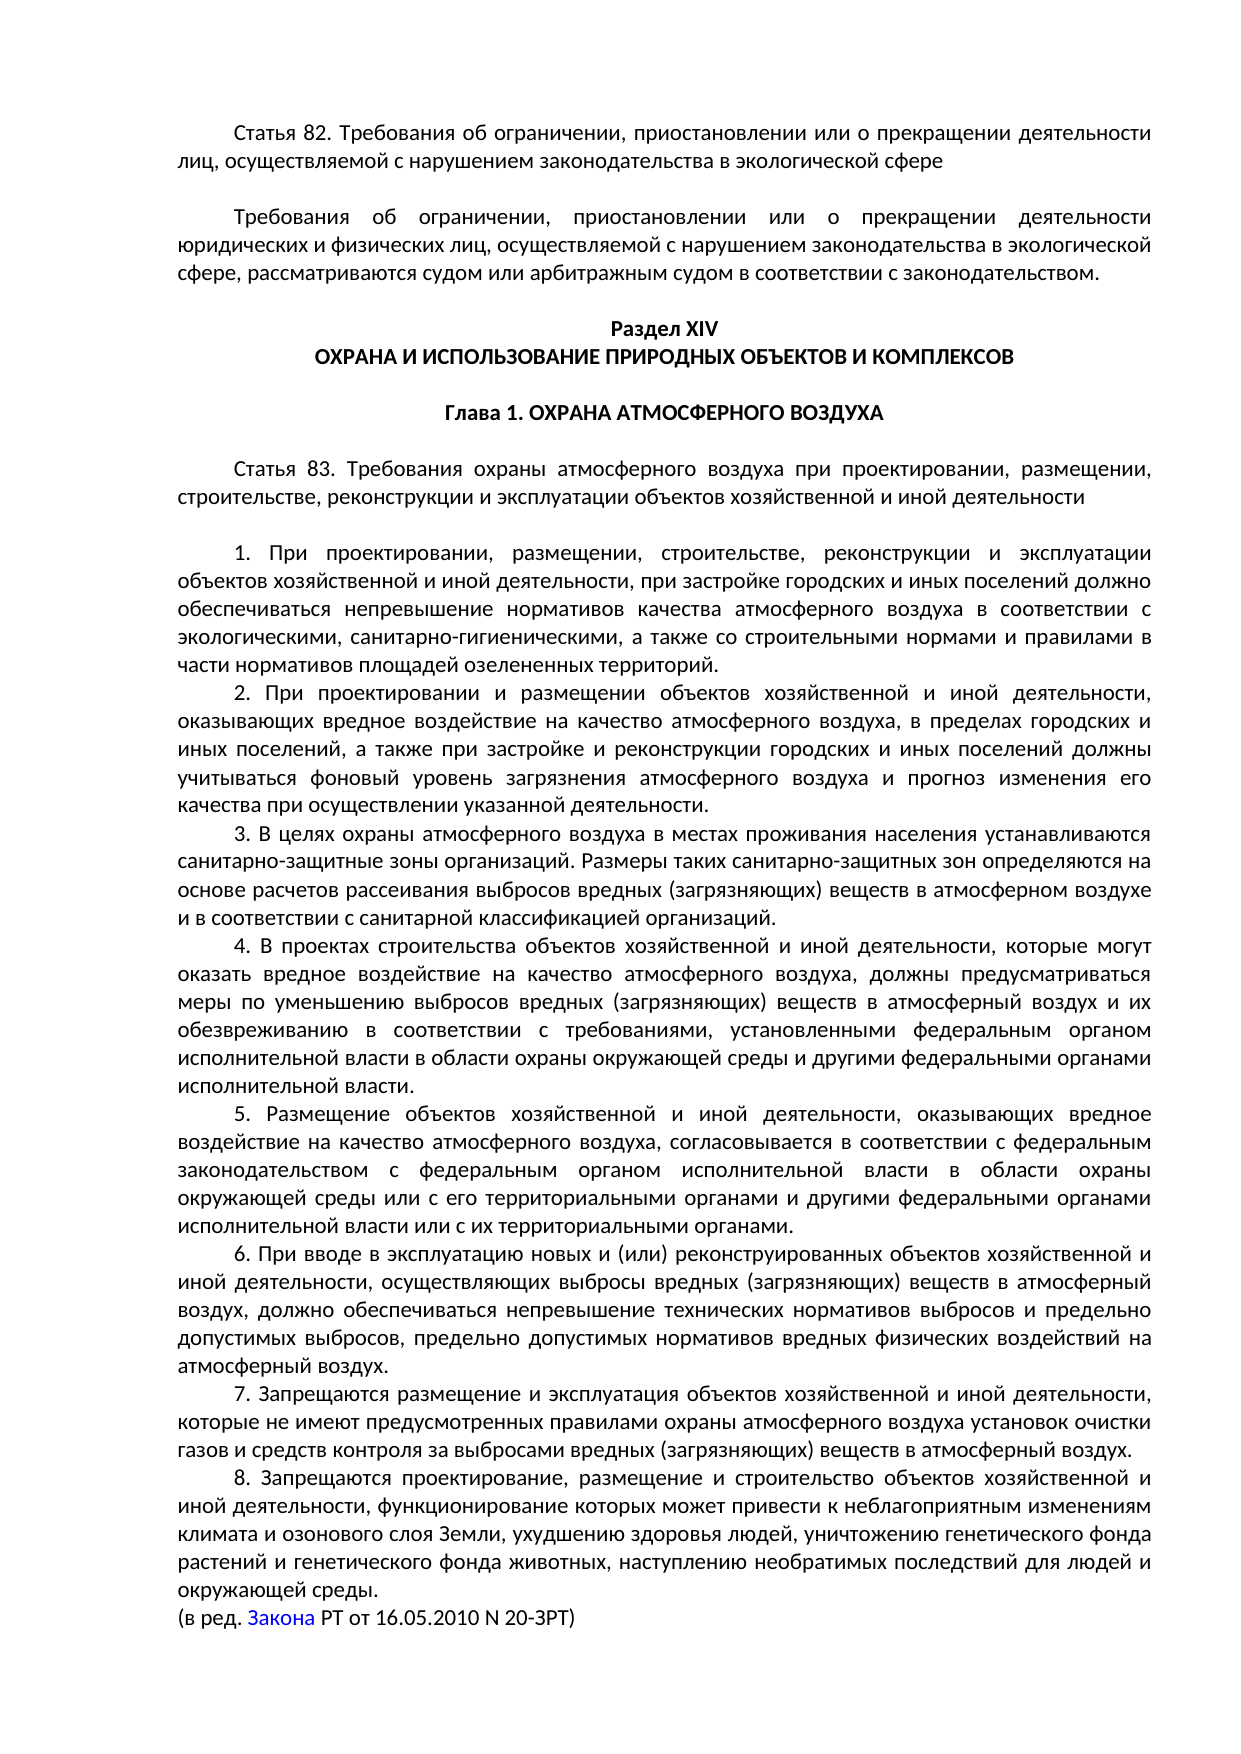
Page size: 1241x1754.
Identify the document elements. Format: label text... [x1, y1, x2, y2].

text 1. При проектировании, размещении, строительстве, реконструкции и эксплуатации объектов хозяйственной и иной деятельности, при застройке городских и иных поселений должно обеспечиваться непревышение нормативов качества атмосферного воздуха в соответствии с экологическими, санитарно-гигиеническими, а также со строительными нормами и правилами в части нормативов площадей озелененных территорий. [177, 538, 1152, 678]
text Глава 1. ОХРАНА АТМОСФЕРНОГО ВОЗДУХА [177, 398, 1152, 426]
text 8. Запрещаются проектирование, размещение и строительство объектов хозяйственной и иной деятельности, функционирование которых может привести к неблагоприятным изменениям климата и озонового слоя Земли, ухудшению здоровья людей, уничтожению генетического фонда растений и генетического фонда животных, наступлению необратимых последствий для людей и окружающей среды. [177, 1463, 1152, 1603]
text 7. Запрещаются размещение и эксплуатация объектов хозяйственной и иной деятельности, которые не имеют предусмотренных правилами охраны атмосферного воздуха установок очистки газов и средств контроля за выбросами вредных (загрязняющих) веществ в атмосферный воздух. [177, 1379, 1152, 1463]
text Статья 82. Требования об ограничении, приостановлении или о прекращении деятельности лиц, осуществляемой с нарушением законодательства в экологической сфере [177, 118, 1152, 174]
text Требования об ограничении, приостановлении или о прекращении деятельности юридических и физических лиц, осуществляемой с нарушением законодательства в экологической сфере, рассматриваются судом или арбитражным судом в соответствии с законодательством. [177, 202, 1152, 286]
text ОХРАНА И ИСПОЛЬЗОВАНИЕ ПРИРОДНЫХ ОБЪЕКТОВ И КОМПЛЕКСОВ [177, 342, 1152, 370]
text Статья 83. Требования охраны атмосферного воздуха при проектировании, размещении, строительстве, реконструкции и эксплуатации объектов хозяйственной и иной деятельности [177, 454, 1152, 510]
text Раздел XIV [177, 314, 1152, 342]
text 3. В целях охраны атмосферного воздуха в местах проживания населения устанавливаются санитарно-защитные зоны организаций. Размеры таких санитарно-защитных зон определяются на основе расчетов рассеивания выбросов вредных (загрязняющих) веществ в атмосферном воздухе и в соответствии с санитарной классификацией организаций. [177, 819, 1152, 931]
text 2. При проектировании и размещении объектов хозяйственной и иной деятельности, оказывающих вредное воздействие на качество атмосферного воздуха, в пределах городских и иных поселений, а также при застройке и реконструкции городских и иных поселений должны учитываться фоновый уровень загрязнения атмосферного воздуха и прогноз изменения его качества при осуществлении указанной деятельности. [177, 678, 1152, 819]
text 4. В проектах строительства объектов хозяйственной и иной деятельности, которые могут оказать вредное воздействие на качество атмосферного воздуха, должны предусматриваться меры по уменьшению выбросов вредных (загрязняющих) веществ в атмосферный воздух и их обезвреживанию в соответствии с требованиями, установленными федеральным органом исполнительной власти в области охраны окружающей среды и другими федеральными органами исполнительной власти. [177, 931, 1152, 1099]
text 6. При вводе в эксплуатацию новых и (или) реконструированных объектов хозяйственной и иной деятельности, осуществляющих выбросы вредных (загрязняющих) веществ в атмосферный воздух, должно обеспечиваться непревышение технических нормативов выбросов и предельно допустимых выбросов, предельно допустимых нормативов вредных физических воздействий на атмосферный воздух. [177, 1239, 1152, 1379]
text 5. Размещение объектов хозяйственной и иной деятельности, оказывающих вредное воздействие на качество атмосферного воздуха, согласовывается в соответствии с федеральным законодательством с федеральным органом исполнительной власти в области охраны окружающей среды или с его территориальными органами и другими федеральными органами исполнительной власти или с их территориальными органами. [177, 1099, 1152, 1239]
text (в ред. Закона РТ от 16.05.2010 N 20-ЗРТ) [177, 1603, 1152, 1631]
